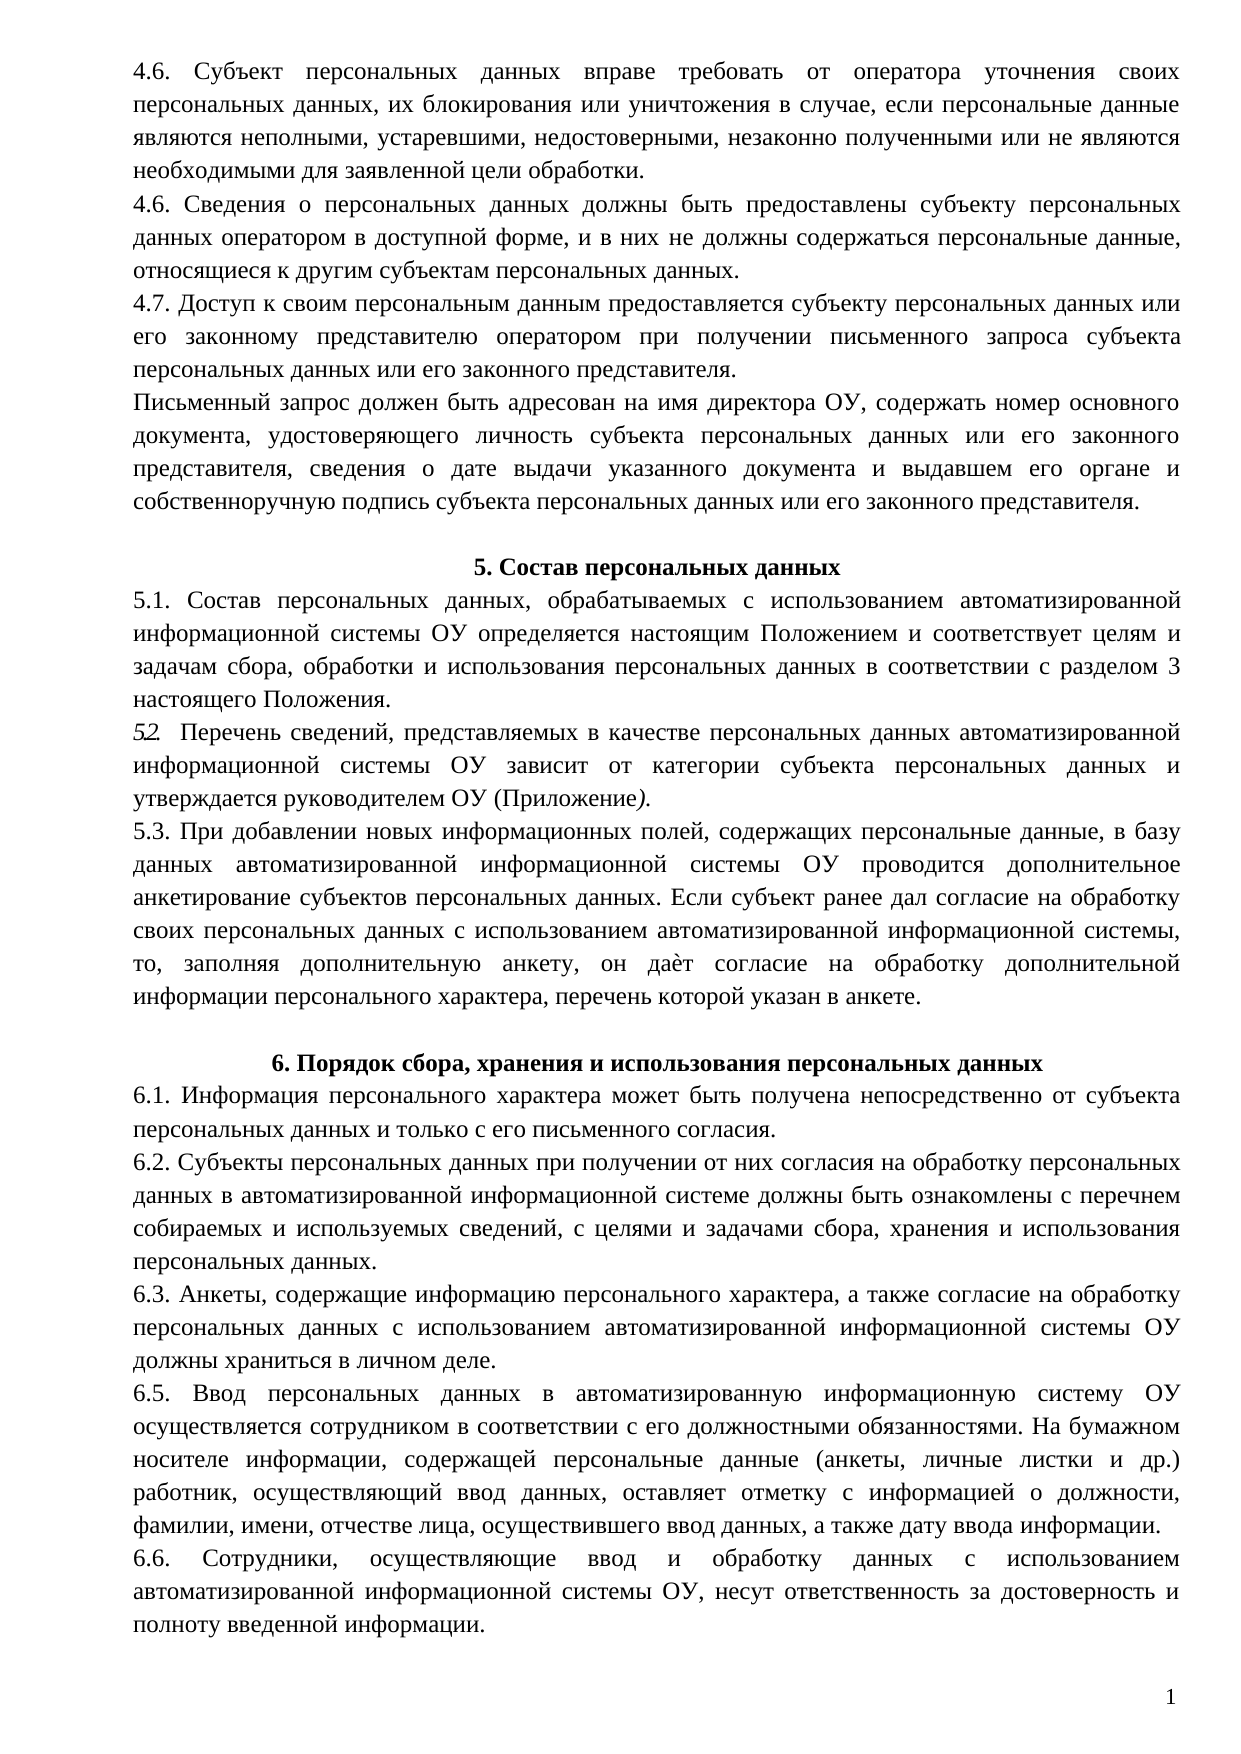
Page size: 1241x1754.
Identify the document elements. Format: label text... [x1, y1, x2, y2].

list Ввод персональных данных в автоматизированную информационную систему ОУ осуществляется сотрудником в соответствии с его должностными обязанностями. На бумажном носителе информации, содержащей персональные данные (анкеты, личные листки и др.) работник, осуществляющий ввод данных, оставляет отметку с информацией о должности, фамилии, имени, отчестве лица, осуществившего ввод данных, а также дату ввода информации. [133, 1378, 1181, 1539]
list Состав персональных данных, обрабатываемых с использованием автоматизированной информационной системы ОУ определяется настоящим Положением и соответствует целям и задачам сбора, обработки и использования персональных данных в соответствии с разделом 3 настоящего Положения. [133, 585, 1182, 713]
list Порядок сбора, хранения и использования персональных данных [271, 1048, 1213, 1077]
list Информация персонального характера может быть получена непосредственно от субъекта персональных данных и только с его письменного согласия. [133, 1081, 1181, 1142]
list Состав персональных данных [473, 552, 1213, 581]
list Субъекты персональных данных при получении от них согласия на обработку персональных данных в автоматизированной информационной системе должны быть ознакомлены с перечнем собираемых и используемых сведений, с целями и задачами сбора, хранения и использования персональных данных. [133, 1147, 1182, 1274]
list При добавлении новых информационных полей, содержащих персональные данные, в базу данных автоматизированной информационной системы ОУ проводится дополнительное анкетирование субъектов персональных данных. Если субъект ранее дал согласие на обработку своих персональных данных с использованием автоматизированной информационной системы, то, заполняя дополнительную анкету, он даѐт согласие на обработку дополнительной информации персонального характера, перечень которой указан в анкете. [133, 816, 1181, 1010]
list Сведения о персональных данных должны быть предоставлены субъекту персональных данных оператором в доступной форме, и в них не должны содержаться персональные данные, относящиеся к другим субъектам персональных данных. [133, 189, 1181, 283]
list Перечень сведений, представляемых в качестве персональных данных автоматизированной информационной системы ОУ зависит от категории субъекта персональных данных и утверждается руководителем ОУ (Приложение). [133, 717, 1181, 812]
list Сотрудники, осуществляющие ввод и обработку данных с использованием автоматизированной информационной системы ОУ, несут ответственность за достоверность и полноту введенной информации. [133, 1543, 1181, 1638]
list Анкеты, содержащие информацию персонального характера, а также согласие на обработку персональных данных с использованием автоматизированной информационной системы ОУ должны храниться в личном деле. [133, 1279, 1182, 1373]
list Доступ к своим персональным данным предоставляется субъекту персональных данных или его законному представителю оператором при получении письменного запроса субъекта персональных данных или его законного представителя. [133, 288, 1182, 382]
list Субъект персональных данных вправе требовать от оператора уточнения своих персональных данных, их блокирования или уничтожения в случае, если персональные данные являются неполными, устаревшими, недостоверными, незаконно полученными или не являются необходимыми для заявленной цели обработки. [133, 56, 1181, 184]
text Письменный запрос должен быть адресован на имя директора ОУ, содержать номер основного документа, удостоверяющего личность субъекта персональных данных или его законного представителя, сведения о дате выдачи указанного документа и выдавшем его органе и собственноручную подпись субъекта персональных данных или его законного представителя. [133, 387, 1181, 515]
